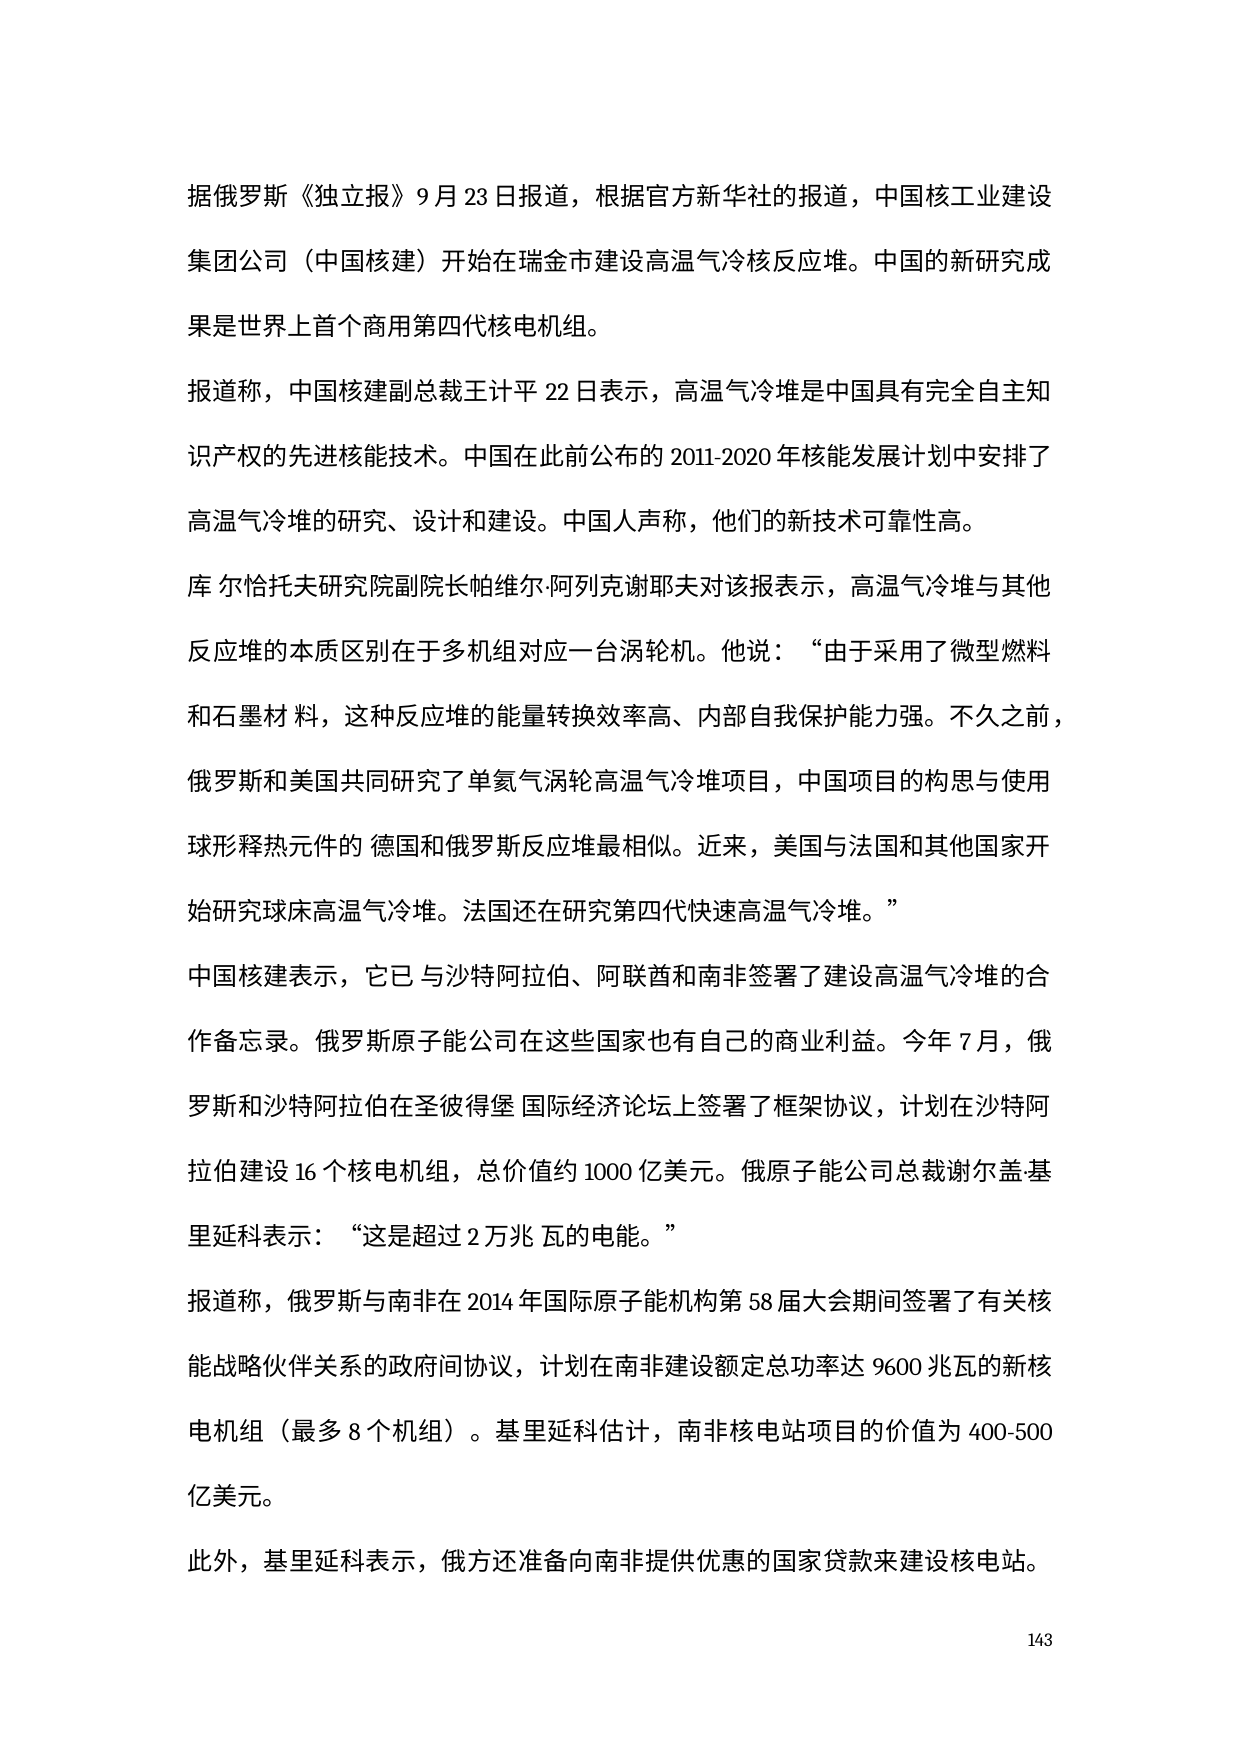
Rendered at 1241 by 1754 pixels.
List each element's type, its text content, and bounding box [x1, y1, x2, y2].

text 报道称，俄罗斯与南非在2014年国际原子能机构第58届大会期间签署了有关核能战略伙伴关系的政府间协议，计划在南非建设额定总功率达9600兆瓦的新核电机组（最多8个机组）。基里延科估计，南非核电站项目的价值为400-500亿美元。 [187, 1267, 1053, 1527]
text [187, 1527, 1053, 1592]
text 库 尔恰托夫研究院副院长帕维尔·阿列克谢耶夫对该报表示，高温气冷堆与其他反应堆的本质区别在于多机组对应一台涡轮机。他说：“由于采用了微型燃料和石墨材 料，这种反应堆的能量转换效率高、内部自我保护能力强。不久之前，俄罗斯和美国共同研究了单氦气涡轮高温气冷堆项目，中国项目的构思与使用球形释热元件的 德国和俄罗斯反应堆最相似。近来，美国与法国和其他国家开始研究球床高温气冷堆。法国还在研究第四代快速高温气冷堆。” [187, 552, 1053, 942]
text 中国核建表示，它已 与沙特阿拉伯、阿联酋和南非签署了建设高温气冷堆的合作备忘录。俄罗斯原子能公司在这些国家也有自己的商业利益。今年7月，俄罗斯和沙特阿拉伯在圣彼得堡 国际经济论坛上签署了框架协议，计划在沙特阿拉伯建设16个核电机组，总价值约1000亿美元。俄原子能公司总裁谢尔盖·基里延科表示：“这是超过2万兆 瓦的电能。” [187, 942, 1053, 1267]
text 报道称，中国核建副总裁王计平22日表示，高温气冷堆是中国具有完全自主知识产权的先进核能技术。中国在此前公布的2011-2020年核能发展计划中安排了高温气冷堆的研究、设计和建设。中国人声称，他们的新技术可靠性高。 [187, 357, 1053, 552]
text 据俄罗斯《独立报》9月23日报道，根据官方新华社的报道，中国核工业建设集团公司（中国核建）开始在瑞金市建设高温气冷核反应堆。中国的新研究成果是世界上首个商用第四代核电机组。 [187, 162, 1053, 357]
